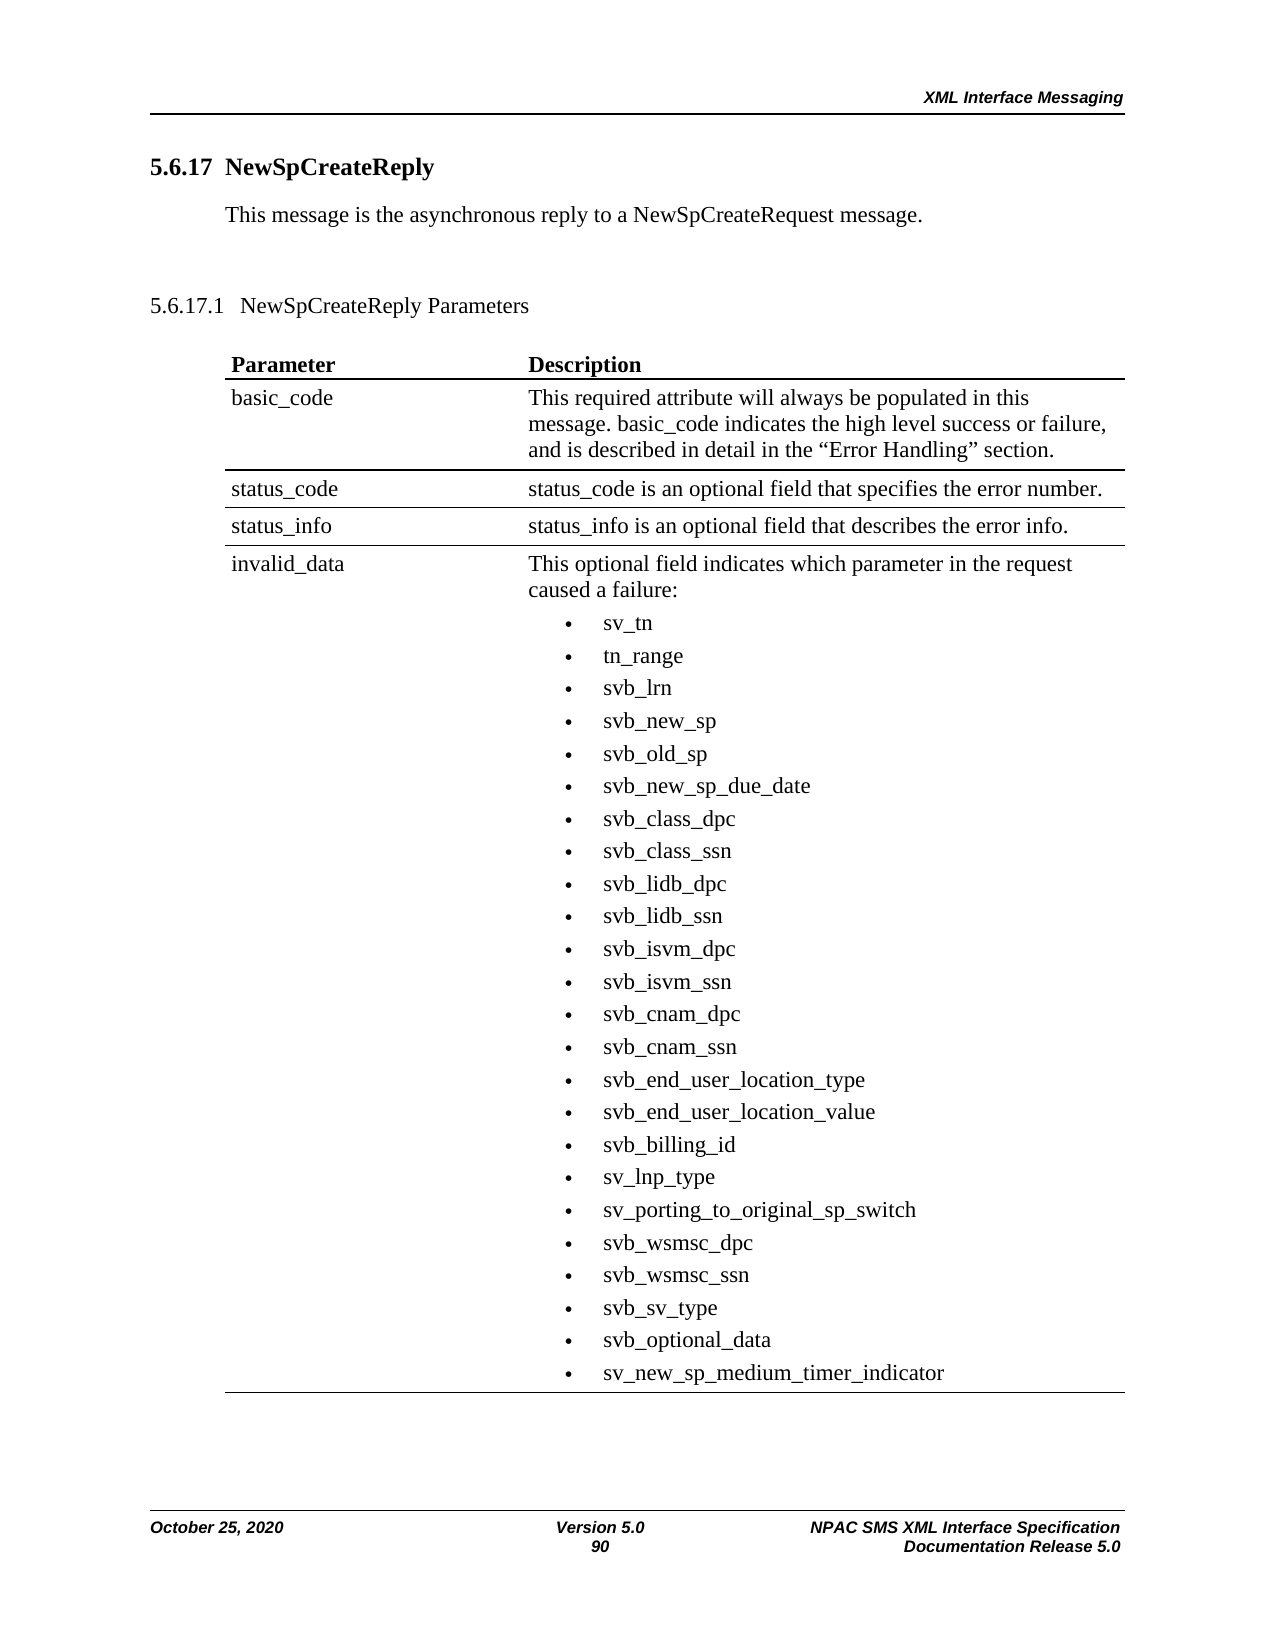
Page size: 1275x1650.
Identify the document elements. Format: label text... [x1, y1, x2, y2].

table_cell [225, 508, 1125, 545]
subtitle NewSpCreateReply [150, 152, 1125, 181]
subtitle NewSpCreateReply Parameters [150, 292, 1125, 318]
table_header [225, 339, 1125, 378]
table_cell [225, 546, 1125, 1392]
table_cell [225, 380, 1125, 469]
text This message is the asynchronous reply to a NewSpCreateRequest message. [225, 202, 1125, 228]
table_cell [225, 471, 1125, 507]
